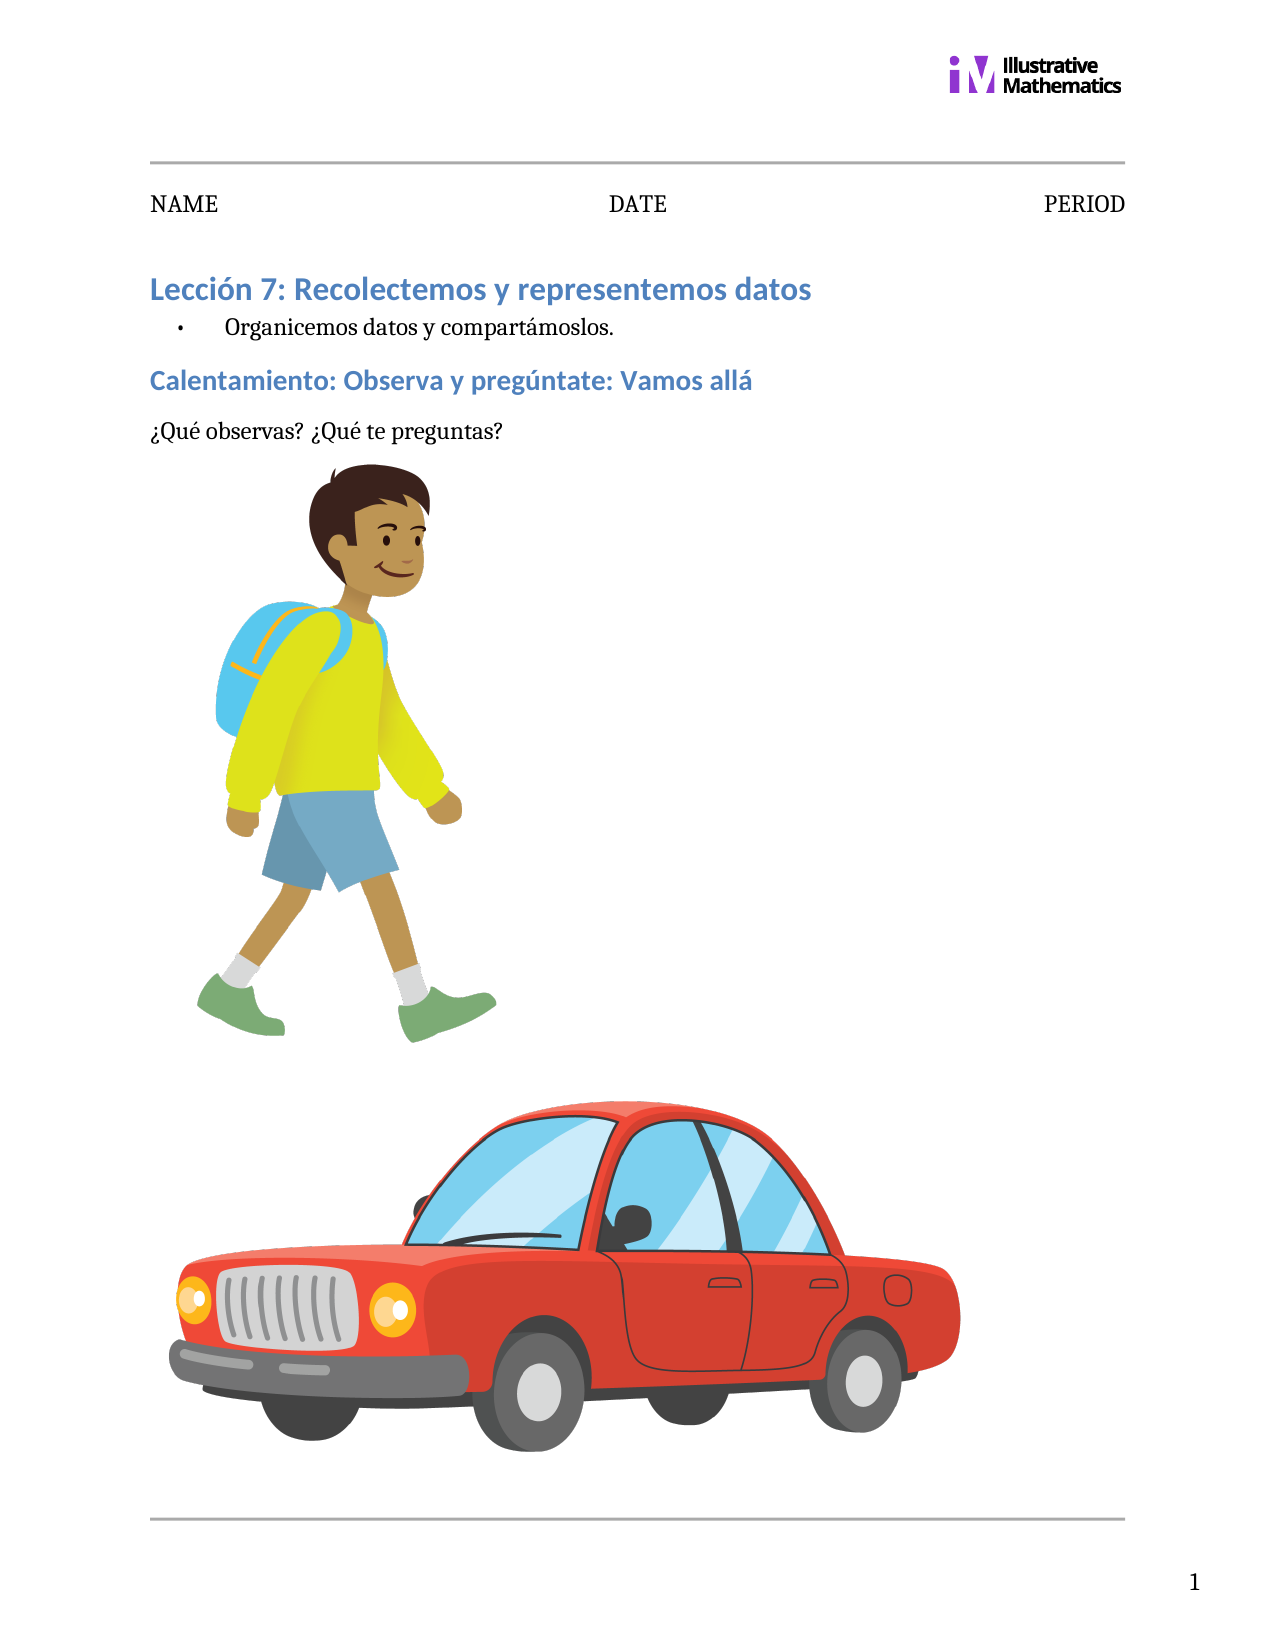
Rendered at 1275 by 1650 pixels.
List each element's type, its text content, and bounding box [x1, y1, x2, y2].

subtitle Calentamiento: Observa y pregúntate: Vamos allá [150, 362, 1125, 398]
picture [168, 1061, 985, 1452]
picture [168, 464, 497, 1043]
subtitle Lección 7: Recolectemos y representemos datos [150, 268, 1125, 309]
list Organicemos datos y compartámoslos. [175, 313, 1125, 342]
text ¿Qué observas? ¿Qué te preguntas? [150, 417, 1125, 446]
picture [949, 55, 1121, 93]
